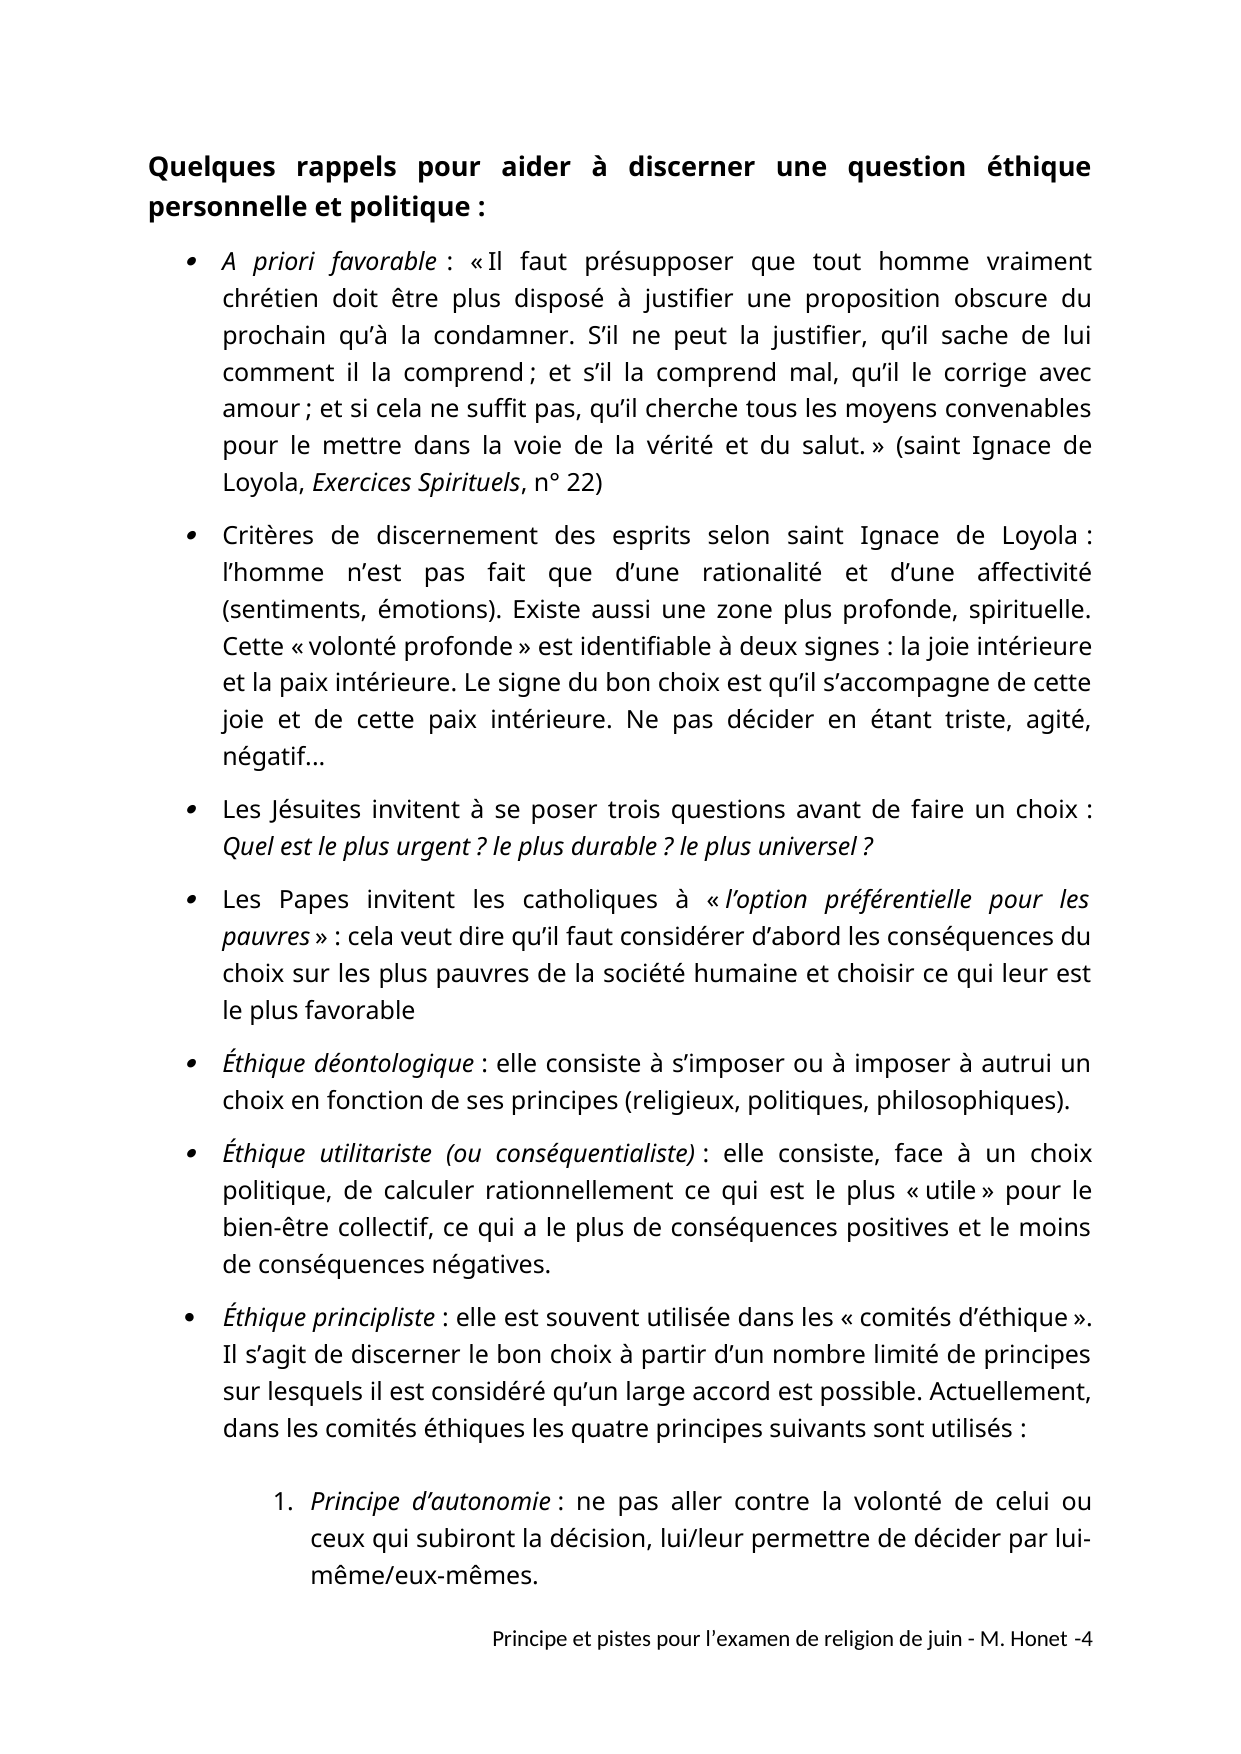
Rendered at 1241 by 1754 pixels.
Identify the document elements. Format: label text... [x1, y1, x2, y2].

list Éthique utilitariste (ou conséquentialiste) : elle consiste, face à un choix politique, de calculer rationnellement ce qui est le plus « utile » pour le bien-être collectif, ce qui a le plus de conséquences positives et le moins de conséquences négatives. [185, 1136, 1093, 1281]
list Les Jésuites invitent à se poser trois questions avant de faire un choix : Quel est le plus urgent ? le plus durable ? le plus universel ? [185, 792, 1093, 863]
list Critères de discernement des esprits selon saint Ignace de Loyola : l’homme n’est pas fait que d’une rationalité et d’une affectivité (sentiments, émotions). Existe aussi une zone plus profonde, spirituelle. Cette « volonté profonde » est identifiable à deux signes : la joie intérieure et la paix intérieure. Le signe du bon choix est qu’il s’accompagne de cette joie et de cette paix intérieure. Ne pas décider en étant triste, agité, négatif... [185, 518, 1093, 773]
list Les Papes invitent les catholiques à « l’option préférentielle pour les pauvres » : cela veut dire qu’il faut considérer d’abord les conséquences du choix sur les plus pauvres de la société humaine et choisir ce qui leur est le plus favorable [185, 882, 1093, 1027]
text Quelques rappels pour aider à discerner une question éthique personnelle et politique : [148, 148, 1093, 224]
list Principe d’autonomie : ne pas aller contre la volonté de celui ou ceux qui subiront la décision, lui/leur permettre de décider par lui-même/eux-mêmes. [273, 1484, 1093, 1591]
list Éthique principliste : elle est souvent utilisée dans les « comités d’éthique ». Il s’agit de discerner le bon choix à partir d’un nombre limité de principes sur lesquels il est considéré qu’un large accord est possible. Actuellement, dans les comités éthiques les quatre principes suivants sont utilisés : [185, 1300, 1093, 1444]
list Éthique déontologique : elle consiste à s’imposer ou à imposer à autrui un choix en fonction de ses principes (religieux, politiques, philosophiques). [185, 1046, 1093, 1117]
list A priori favorable : « Il faut présupposer que tout homme vraiment chrétien doit être plus disposé à justifier une proposition obscure du prochain qu’à la condamner. S’il ne peut la justifier, qu’il sache de lui comment il la comprend ; et s’il la comprend mal, qu’il le corrige avec amour ; et si cela ne suffit pas, qu’il cherche tous les moyens convenables pour le mettre dans la voie de la vérité et du salut. » (saint Ignace de Loyola, Exercices Spirituels, n° 22) [185, 244, 1093, 498]
